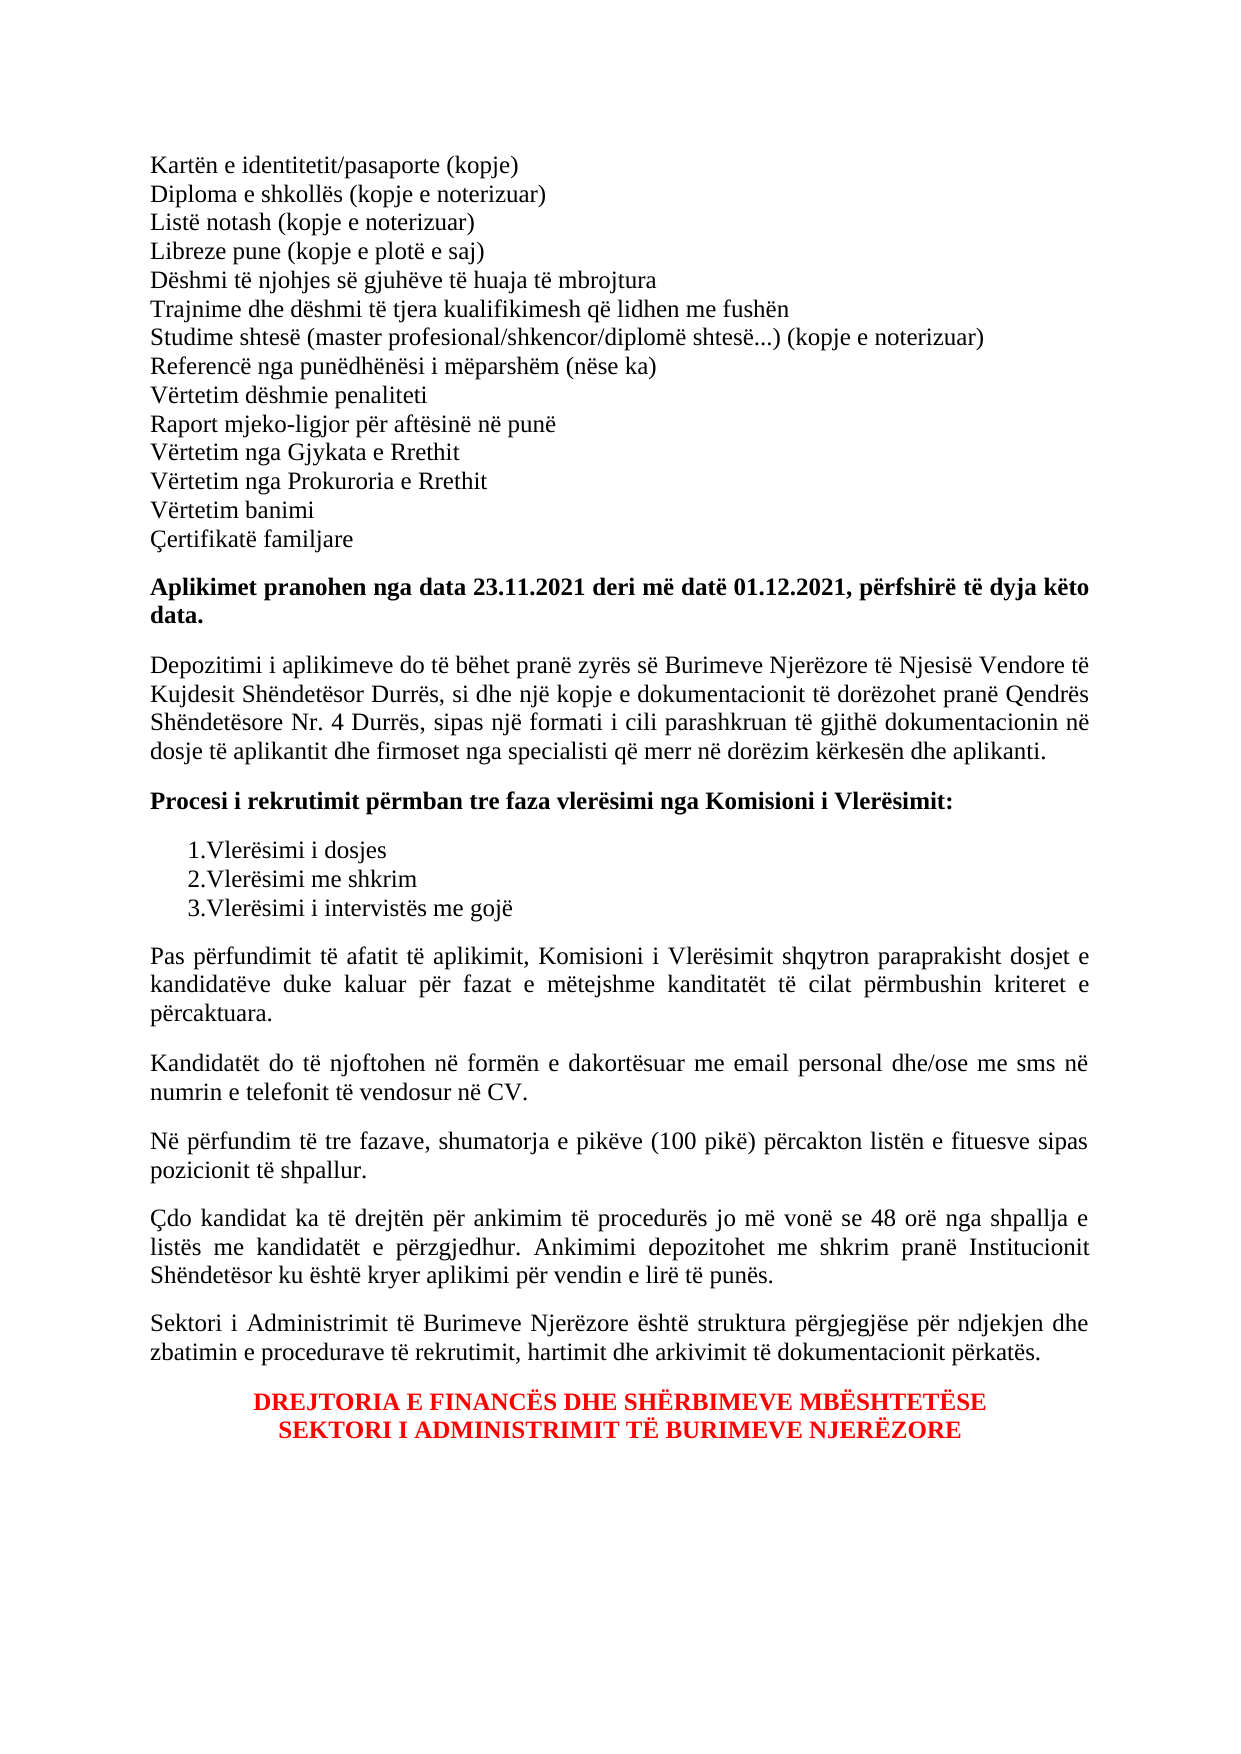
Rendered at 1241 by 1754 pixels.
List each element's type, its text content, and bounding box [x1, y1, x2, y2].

text Vërtetim dëshmie penaliteti [150, 380, 1090, 409]
text Kartën e identitetit/pasaporte (kopje) [150, 150, 1090, 179]
text Çdo kandidat ka të drejtën për ankimim të procedurës jo më vonë se 48 orë nga shpallja e listës me kandidatët e përzgjedhur. Ankimimi depozitohet me shkrim pranë Institucionit Shëndetësor ku është kryer aplikimi për vendin e lirë të punës. [150, 1203, 1090, 1289]
text 2.Vlerësimi me shkrim [187, 864, 1090, 893]
text 3.Vlerësimi i intervistës me gojë [187, 893, 1090, 922]
text DREJTORIA E FINANCËS DHE SHËRBIMEVE MBËSHTETËSE [150, 1387, 1090, 1415]
text Depozitimi i aplikimeve do të bëhet pranë zyrës së Burimeve Njerëzore të Njesisë Vendore të Kujdesit Shëndetësor Durrës, si dhe një kopje e dokumentacionit të dorëzohet pranë Qendrës Shëndetësore Nr. 4 Durrës, sipas një formati i cili parashkruan të gjithë dokumentacionin në dosje të aplikantit dhe firmoset nga specialisti që merr në dorëzim kërkesën dhe aplikanti. [150, 650, 1090, 765]
text Kandidatët do të njoftohen në formën e dakortësuar me email personal dhe/ose me sms në numrin e telefonit të vendosur në CV. [150, 1048, 1090, 1105]
text Vërtetim banimi [150, 495, 1090, 524]
text Listë notash (kopje e noterizuar) [150, 207, 1090, 236]
text Çertifikatë familjare [150, 524, 1090, 552]
text Dëshmi të njohjes së gjuhëve të huaja të mbrojtura [150, 265, 1090, 294]
text Sektori i Administrimit të Burimeve Njerëzore është struktura përgjegjëse për ndjekjen dhe zbatimin e procedurave të rekrutimit, hartimit dhe arkivimit të dokumentacionit përkatës. [150, 1308, 1090, 1366]
text Diploma e shkollës (kopje e noterizuar) [150, 179, 1090, 207]
text Pas përfundimit të afatit të aplikimit, Komisioni i Vlerësimit shqytron paraprakisht dosjet e kandidatëve duke kaluar për fazat e mëtejshme kanditatët të cilat përmbushin kriteret e përcaktuara. [150, 941, 1090, 1027]
text SEKTORI I ADMINISTRIMIT TË BURIMEVE NJERËZORE [150, 1415, 1090, 1444]
text Referencë nga punëdhënësi i mëparshëm (nëse ka) [150, 351, 1090, 380]
text Në përfundim të tre fazave, shumatorja e pikëve (100 pikë) përcakton listën e fituesve sipas pozicionit të shpallur. [150, 1126, 1090, 1184]
text Vërtetim nga Prokuroria e Rrethit [150, 466, 1090, 495]
text Trajnime dhe dëshmi të tjera kualifikimesh që lidhen me fushën [150, 294, 1090, 322]
text Aplikimet pranohen nga data 23.11.2021 deri më datë 01.12.2021, përfshirë të dyja këto data. [150, 572, 1090, 629]
text Procesi i rekrutimit përmban tre faza vlerësimi nga Komisioni i Vlerësimit: [150, 786, 1090, 814]
text 1.Vlerësimi i dosjes [187, 835, 1090, 864]
text Vërtetim nga Gjykata e Rrethit [150, 437, 1090, 466]
text Studime shtesë (master profesional/shkencor/diplomë shtesë...) (kopje e noterizuar) [150, 322, 1090, 351]
text Raport mjeko-ligjor për aftësinë në punë [150, 409, 1090, 437]
text Libreze pune (kopje e plotë e saj) [150, 236, 1090, 265]
